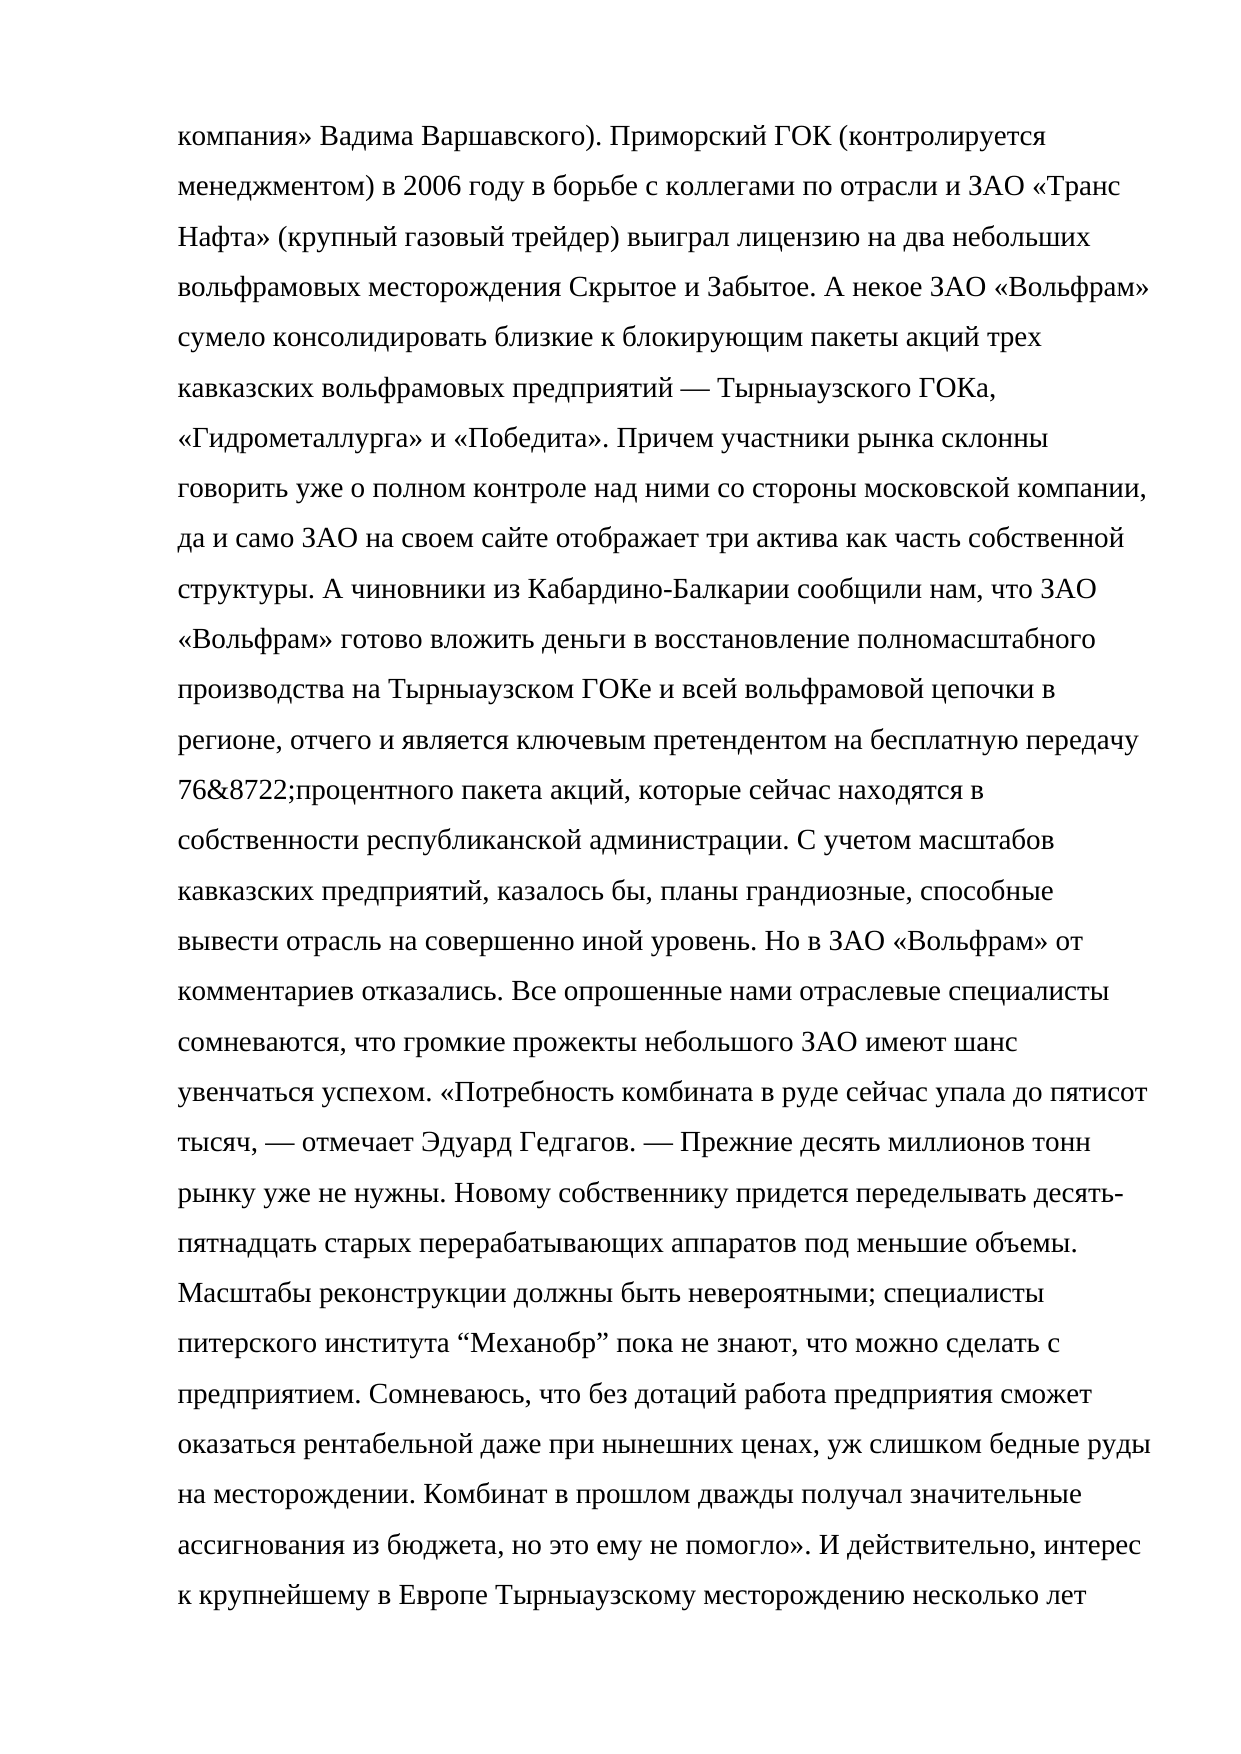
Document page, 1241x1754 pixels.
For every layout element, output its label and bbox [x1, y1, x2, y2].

text [177, 118, 1152, 1611]
